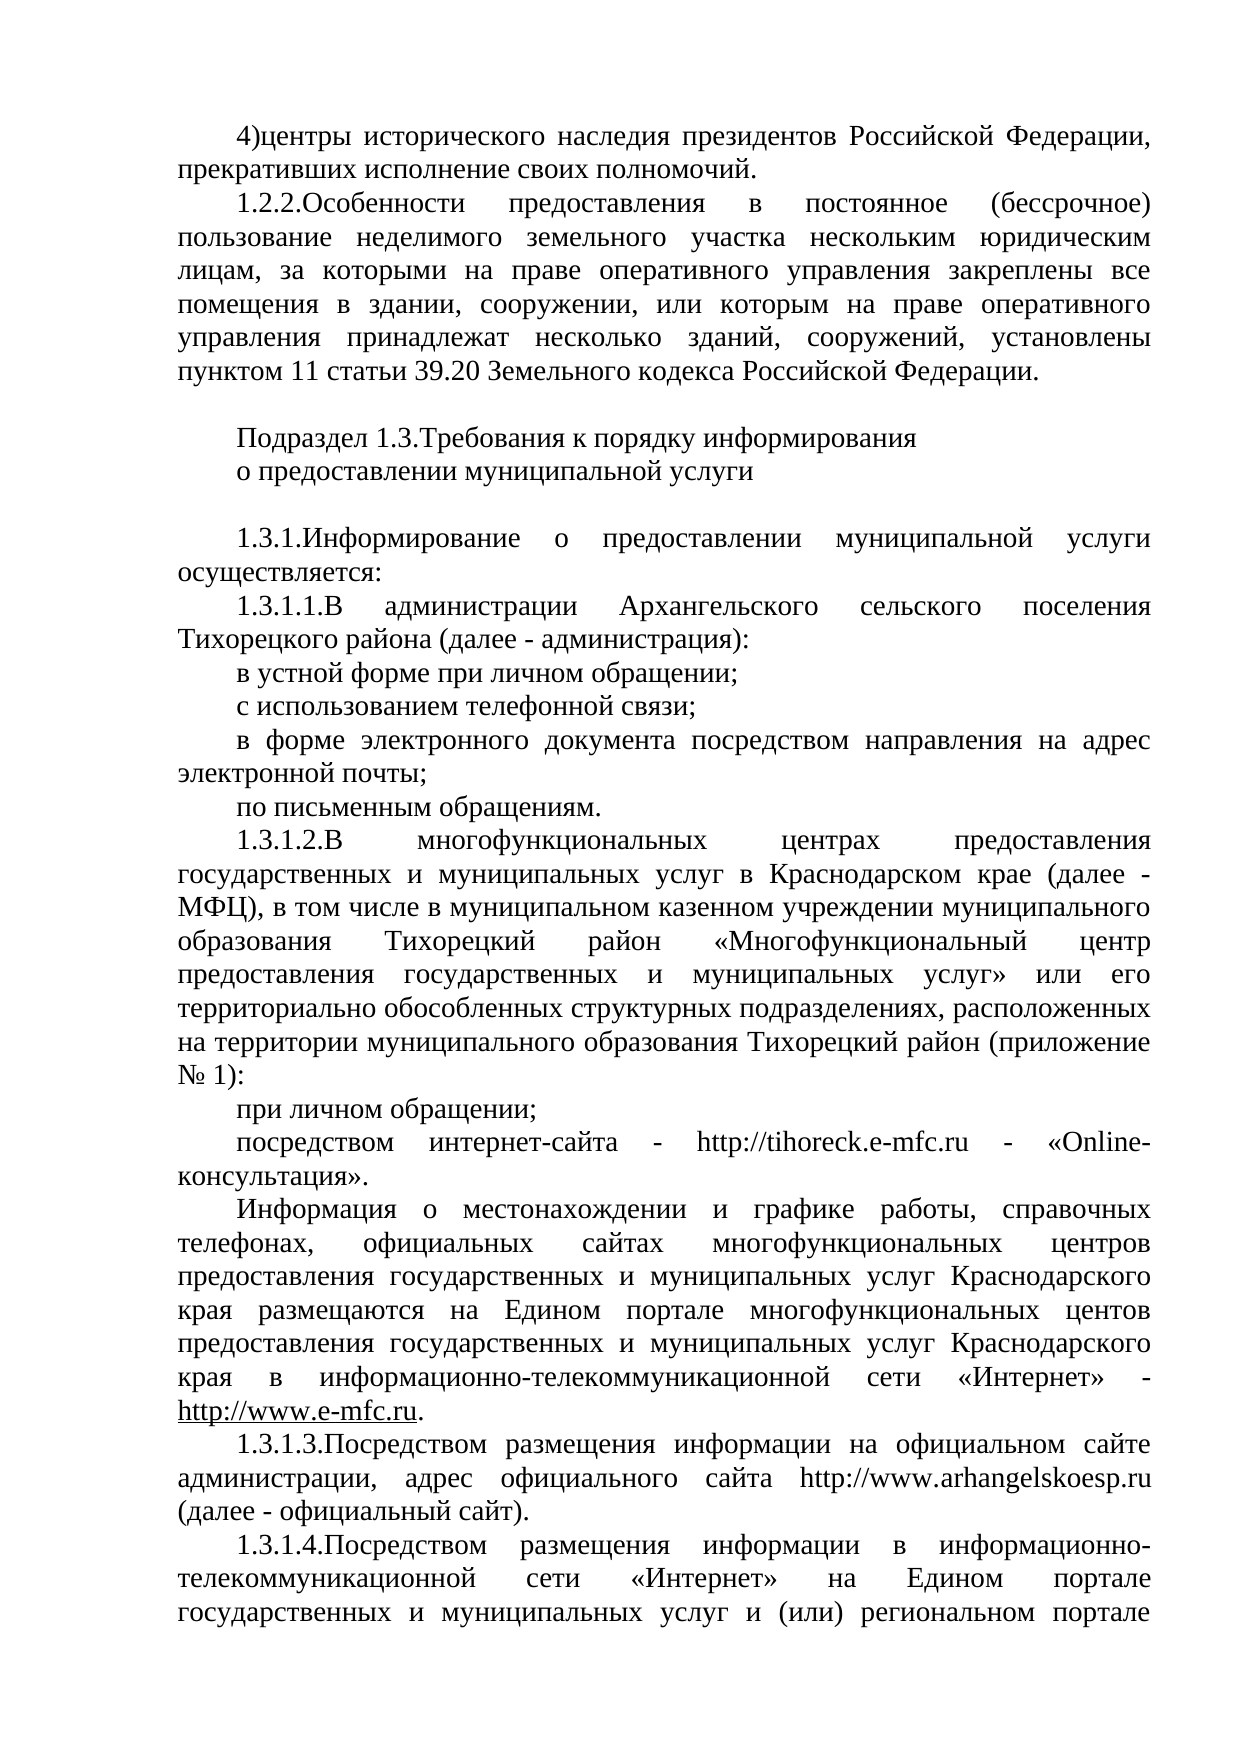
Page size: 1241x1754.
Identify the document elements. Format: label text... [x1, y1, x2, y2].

text 1.3.1.3.Посредством размещения информации на официальном сайте администрации, адрес официального сайта http://www.arhangelskoesp.ru (далее - официальный сайт). [177, 1426, 1152, 1527]
text 1.3.1.Информирование о предоставлении муниципальной услуги осуществляется: [177, 521, 1152, 588]
text 1.3.1.1.В администрации Архангельского сельского поселения Тихорецкого района (далее - администрация): [177, 588, 1152, 655]
text о предоставлении муниципальной услуги [177, 453, 1152, 487]
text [177, 1527, 1152, 1627]
text Информация о местонахождении и графике работы, справочных телефонах, официальных сайтах многофункциональных центров предоставления государственных и муниципальных услуг Краснодарского края размещаются на Едином портале многофункциональных центов предоставления государственных и муниципальных услуг Краснодарского края в информационно-телекоммуникационной сети «Интернет» - http://www.e-mfc.ru. [177, 1191, 1152, 1426]
text по письменным обращениям. [177, 789, 1152, 822]
text посредством интернет-сайта - http://tihoreck.e-mfc.ru - «Online-консультация». [177, 1124, 1152, 1191]
text с использованием телефонной связи; [177, 688, 1152, 722]
text 1.3.1.2.В многофункциональных центрах предоставления государственных и муниципальных услуг в Краснодарском крае (далее - МФЦ), в том числе в муниципальном казенном учреждении муниципального образования Тихорецкий район «Многофункциональный центр предоставления государственных и муниципальных услуг» или его территориально обособленных структурных подразделениях, расположенных на территории муниципального образования Тихорецкий район (приложение № 1): [177, 822, 1152, 1091]
text в устной форме при личном обращении; [177, 655, 1152, 688]
text в форме электронного документа посредством направления на адрес электронной почты; [177, 722, 1152, 789]
text при личном обращении; [177, 1091, 1152, 1124]
text 1.2.2.Особенности предоставления в постоянное (бессрочное) пользование неделимого земельного участка нескольким юридическим лицам, за которыми на праве оперативного управления закреплены все помещения в здании, сооружении, или которым на праве оперативного управления принадлежат несколько зданий, сооружений, установлены пунктом 11 статьи 39.20 Земельного кодекса Российской Федерации. [177, 185, 1152, 386]
text 4)центры исторического наследия президентов Российской Федерации, прекративших исполнение своих полномочий. [177, 118, 1152, 185]
text Подраздел 1.3.Требования к порядку информирования [177, 420, 1152, 453]
